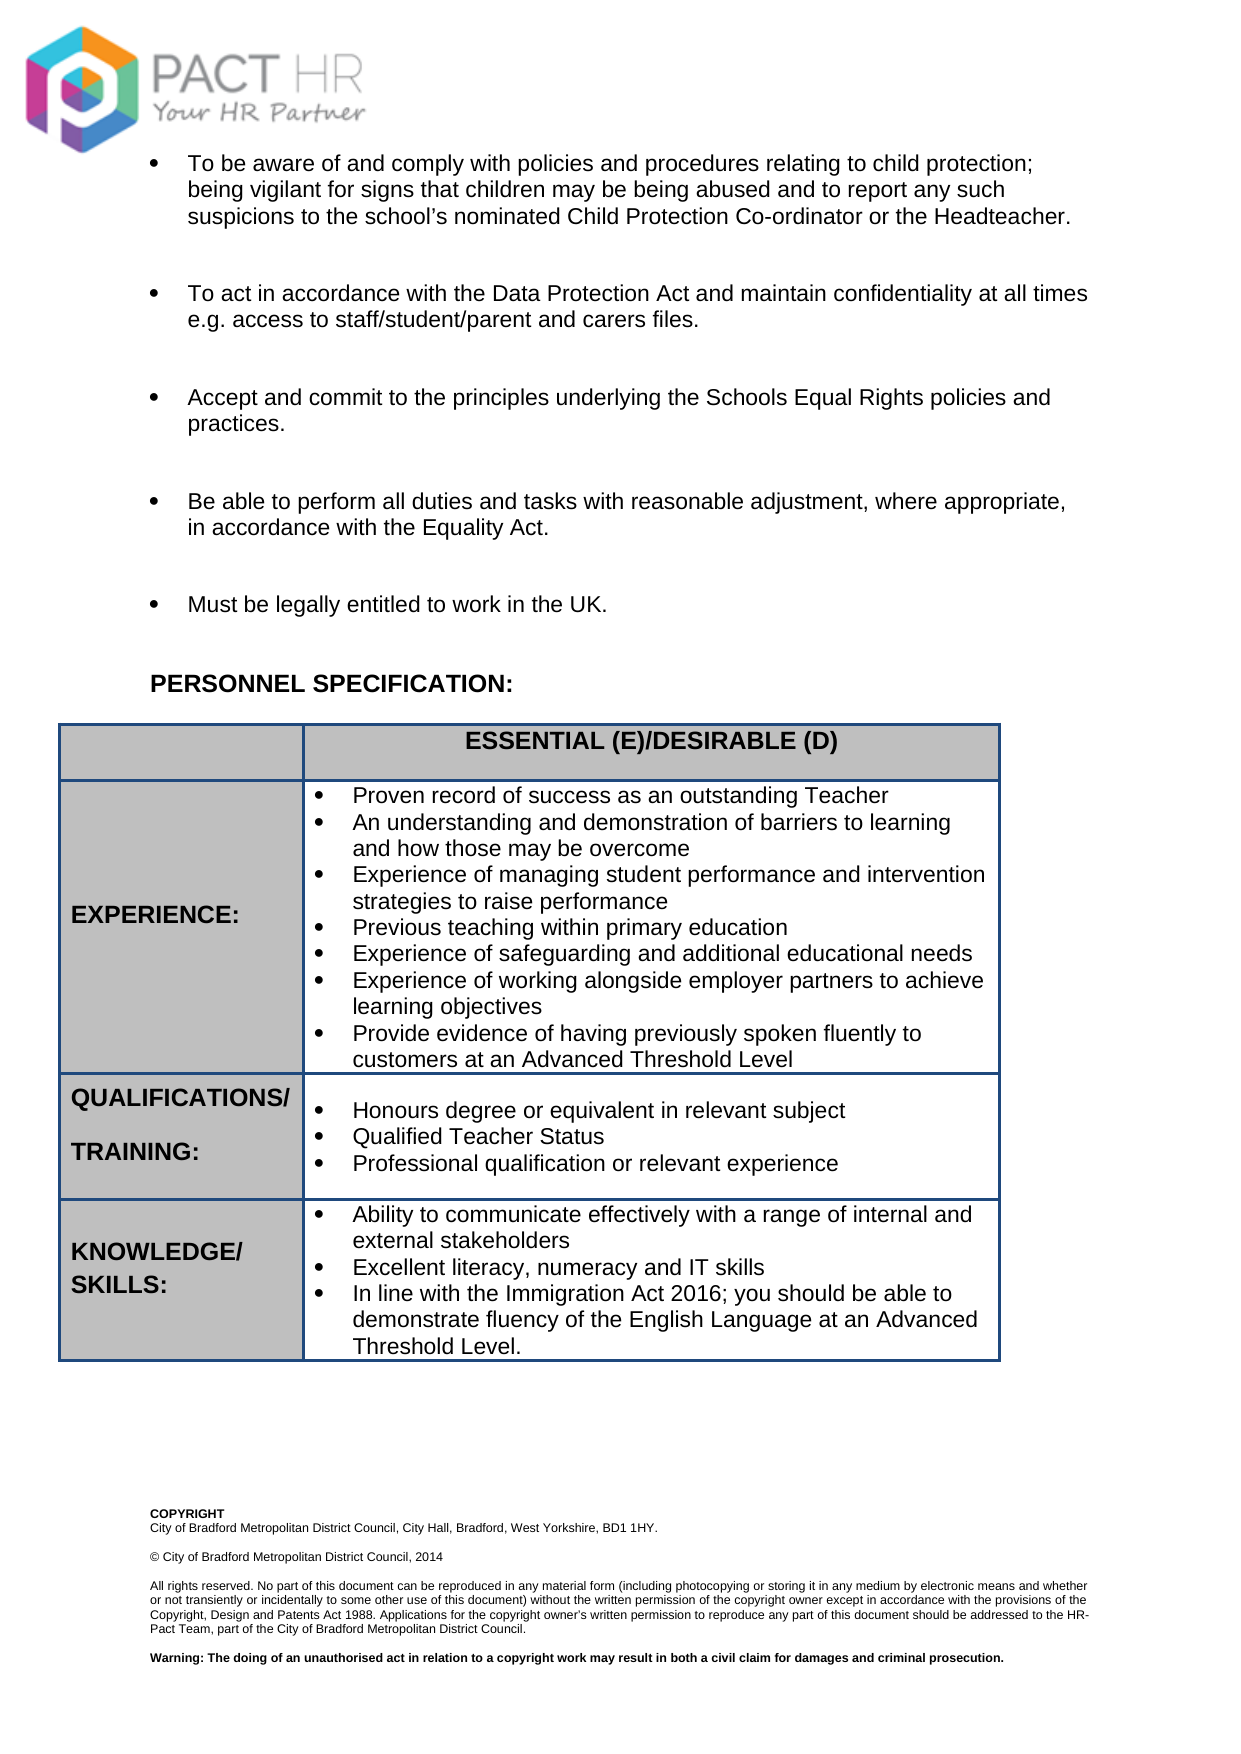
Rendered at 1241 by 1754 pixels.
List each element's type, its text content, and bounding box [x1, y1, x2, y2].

table_cell Experience: [61, 782, 302, 1072]
table_cell Ability to communicate effectively with a range of internal and external stakeholders Excellent literacy, numeracy and IT skills In line with the Immigration Act 2016; you should be able to demonstrate fluency of the English Language at an Advanced Threshold Level. [305, 1201, 998, 1359]
table_cell Honours degree or equivalent in relevant subject Qualified Teacher Status Professional qualification or relevant experience [305, 1075, 998, 1198]
text PERSONNEL SPECIFICATION: [150, 669, 1090, 697]
list To act in accordance with the Data Protection Act and maintain confidentiality at all times e.g. access to staff/student/parent and carers files. [150, 280, 1090, 333]
table_cell Knowledge/ Skills: [61, 1201, 302, 1359]
table_cell Qualifications/ Training: [61, 1075, 302, 1198]
list To be aware of and comply with policies and procedures relating to child protection; being vigilant for signs that children may be being abused and to report any such suspicions to the school’s nominated Child Protection Co-ordinator or the Headteacher. [150, 150, 1090, 229]
list Must be legally entitled to work in the UK. [150, 591, 1090, 618]
picture [23, 18, 373, 161]
table_header [61, 726, 302, 779]
table_header ESSENTIAL (E)/DESIRABLE (D) [305, 726, 998, 779]
list Accept and commit to the principles underlying the Schools Equal Rights policies and practices. [150, 384, 1090, 437]
list Be able to perform all duties and tasks with reasonable adjustment, where appropriate, in accordance with the Equality Act. [150, 488, 1090, 540]
table_cell Proven record of success as an outstanding Teacher An understanding and demonstration of barriers to learning and how those may be overcome Experience of managing student performance and intervention strategies to raise performance Previous teaching within primary education Experience of safeguarding and additional educational needs Experience of working alongside employer partners to achieve learning objectives Provide evidence of having previously spoken fluently to customers at an Advanced Threshold Level [305, 782, 998, 1072]
